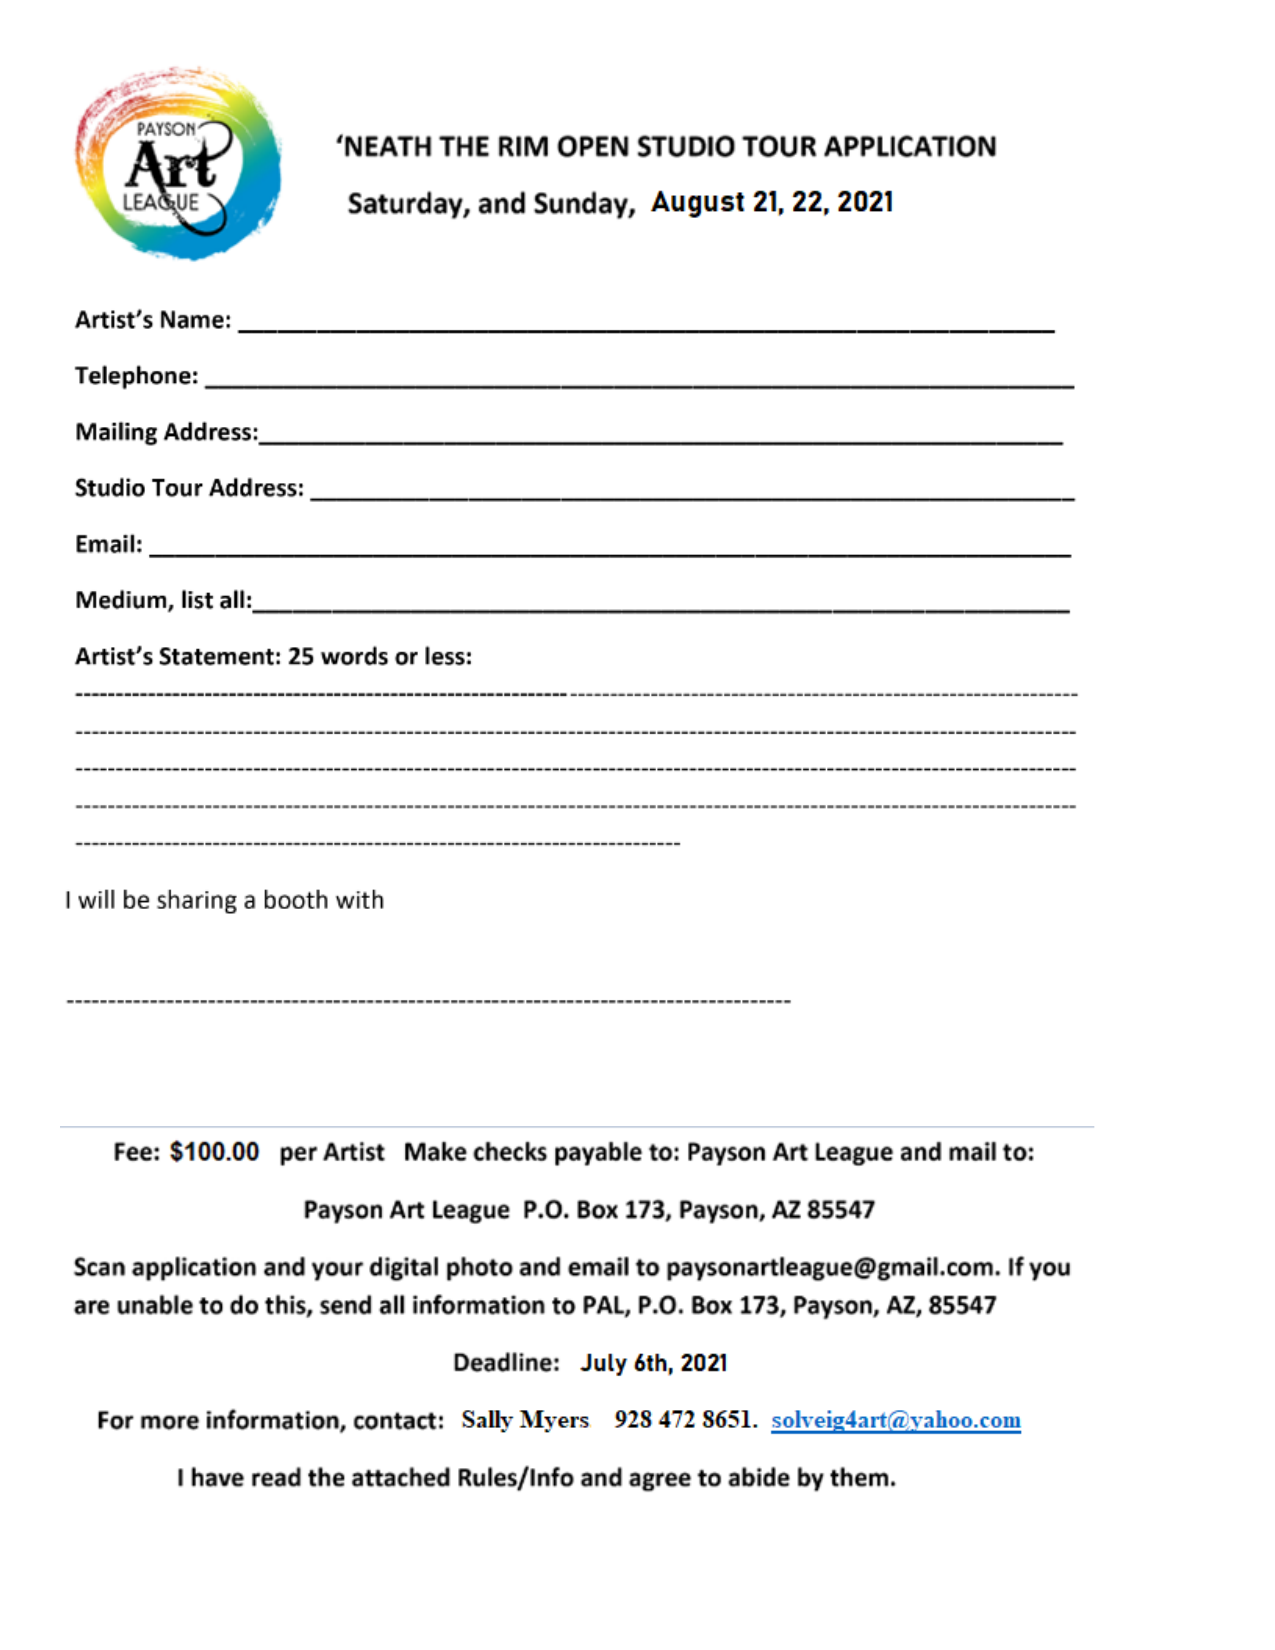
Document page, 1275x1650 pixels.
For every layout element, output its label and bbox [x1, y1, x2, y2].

picture [60, 1126, 1095, 1544]
picture [60, 879, 823, 1040]
picture [60, 60, 1099, 851]
